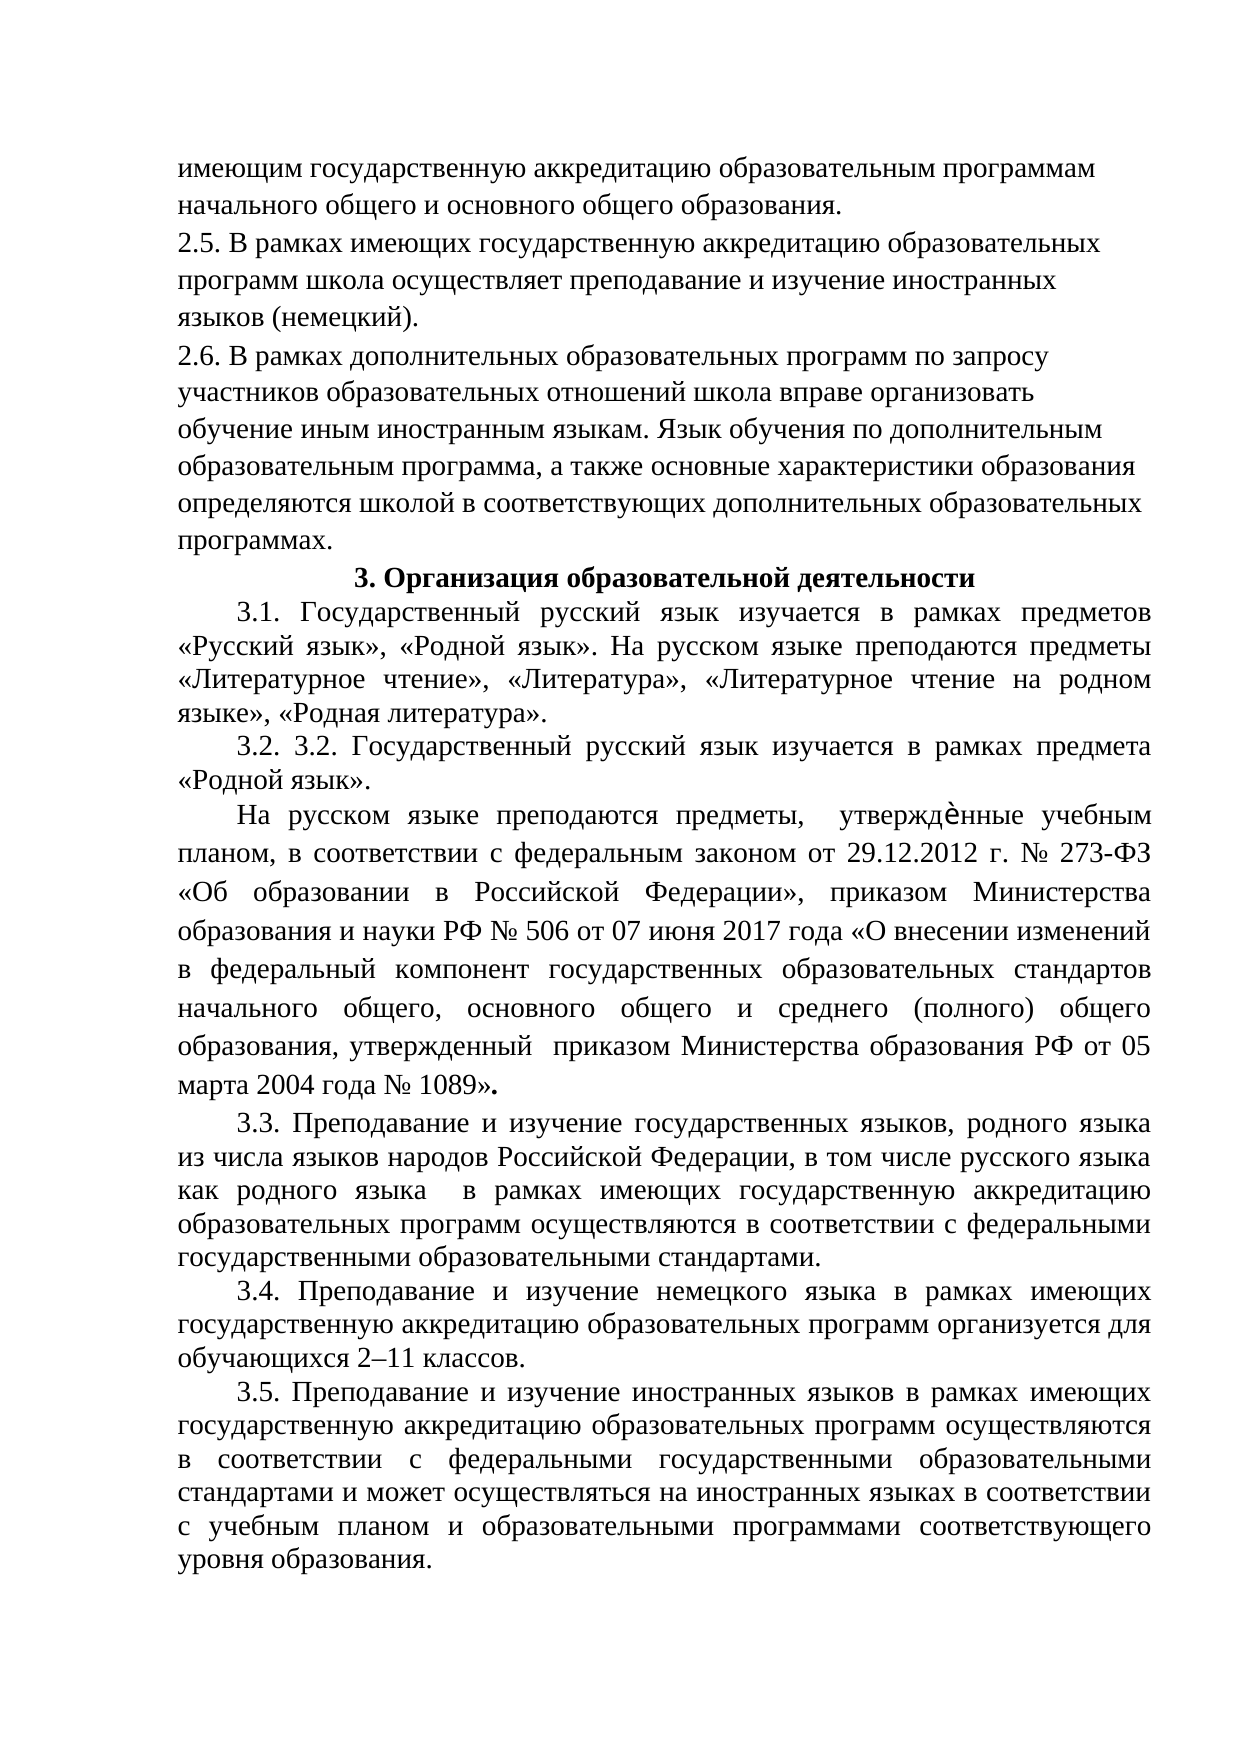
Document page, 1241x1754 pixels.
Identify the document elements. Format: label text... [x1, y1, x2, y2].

text имеющим государственную аккредитацию образовательным программам начального общего и основного общего образования. [177, 150, 1151, 220]
text 3.3. Преподавание и изучение государственных языков, родного языка из числа языков народов Российской Федерации, в том числе русского языка как родного языка в рамках имеющих государственную аккредитацию образовательных программ осуществляются в соответствии с федеральными государственными образовательными стандартами. [177, 1105, 1152, 1273]
text 3.5. Преподавание и изучение иностранных языков в рамках имеющих государственную аккредитацию образовательных программ осуществляются в соответствии с федеральными государственными образовательными стандартами и может осуществляться на иностранных языках в соответствии с учебным планом и образовательными программами соответствующего уровня образования. [177, 1374, 1152, 1575]
text 2.5. В рамках имеющих государственную аккредитацию образовательных программ школа осуществляет преподавание и изучение иностранных языков (немецкий). [177, 225, 1151, 333]
text 3.1. Государственный русский язык изучается в рамках предметов «Русский язык», «Родной язык». На русском языке преподаются предметы «Литературное чтение», «Литература», «Литературное чтение на родном языке», «Родная литература». [177, 594, 1152, 728]
text 2.6. В рамках дополнительных образовательных программ по запросу участников образовательных отношений школа вправе организовать обучение иным иностранным языкам. Язык обучения по дополнительным образовательным программа, а также основные характеристики образования определяются школой в соответствующих дополнительных образовательных программах. [177, 338, 1151, 556]
text 3.4. Преподавание и изучение немецкого языка в рамках имеющих государственную аккредитацию образовательных программ организуется для обучающихся 2–11 классов. [177, 1273, 1152, 1374]
text На русском языке преподаются предметы, утверждѐнные учебным планом, в соответствии с федеральным законом от 29.12.2012 г. № 273-ФЗ «Об образовании в Российской Федерации», приказом Министерства образования и науки РФ № 506 от 07 июня 2017 года «О внесении изменений в федеральный компонент государственных образовательных стандартов начального общего, основного общего и среднего (полного) общего образования, утвержденный приказом Министерства образования РФ от 05 марта 2004 года № 1089». [177, 795, 1152, 1100]
text 3. Организация образовательной деятельности [177, 561, 1152, 594]
text 3.2. 3.2. Государственный русский язык изучается в рамках предмета «Родной язык». [177, 728, 1152, 795]
